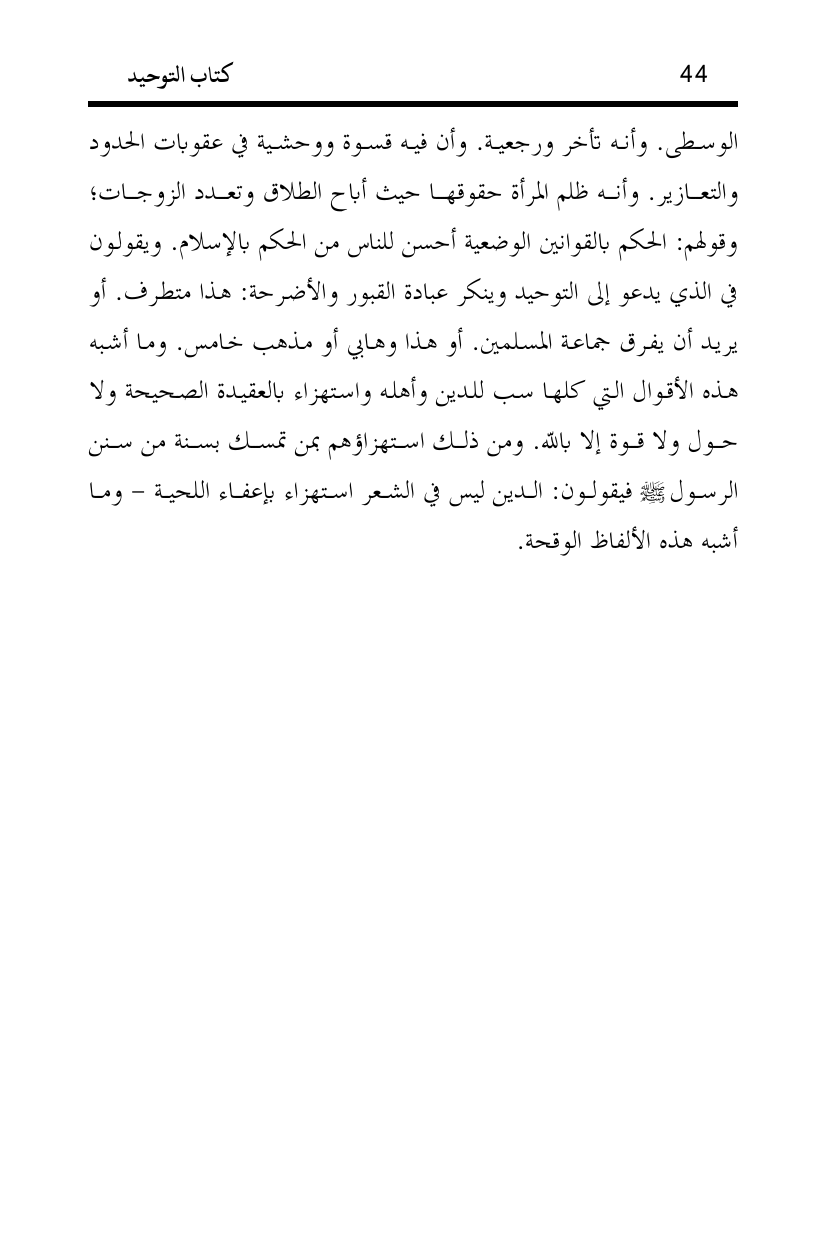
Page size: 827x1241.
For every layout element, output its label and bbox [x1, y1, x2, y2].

text [89, 119, 738, 567]
